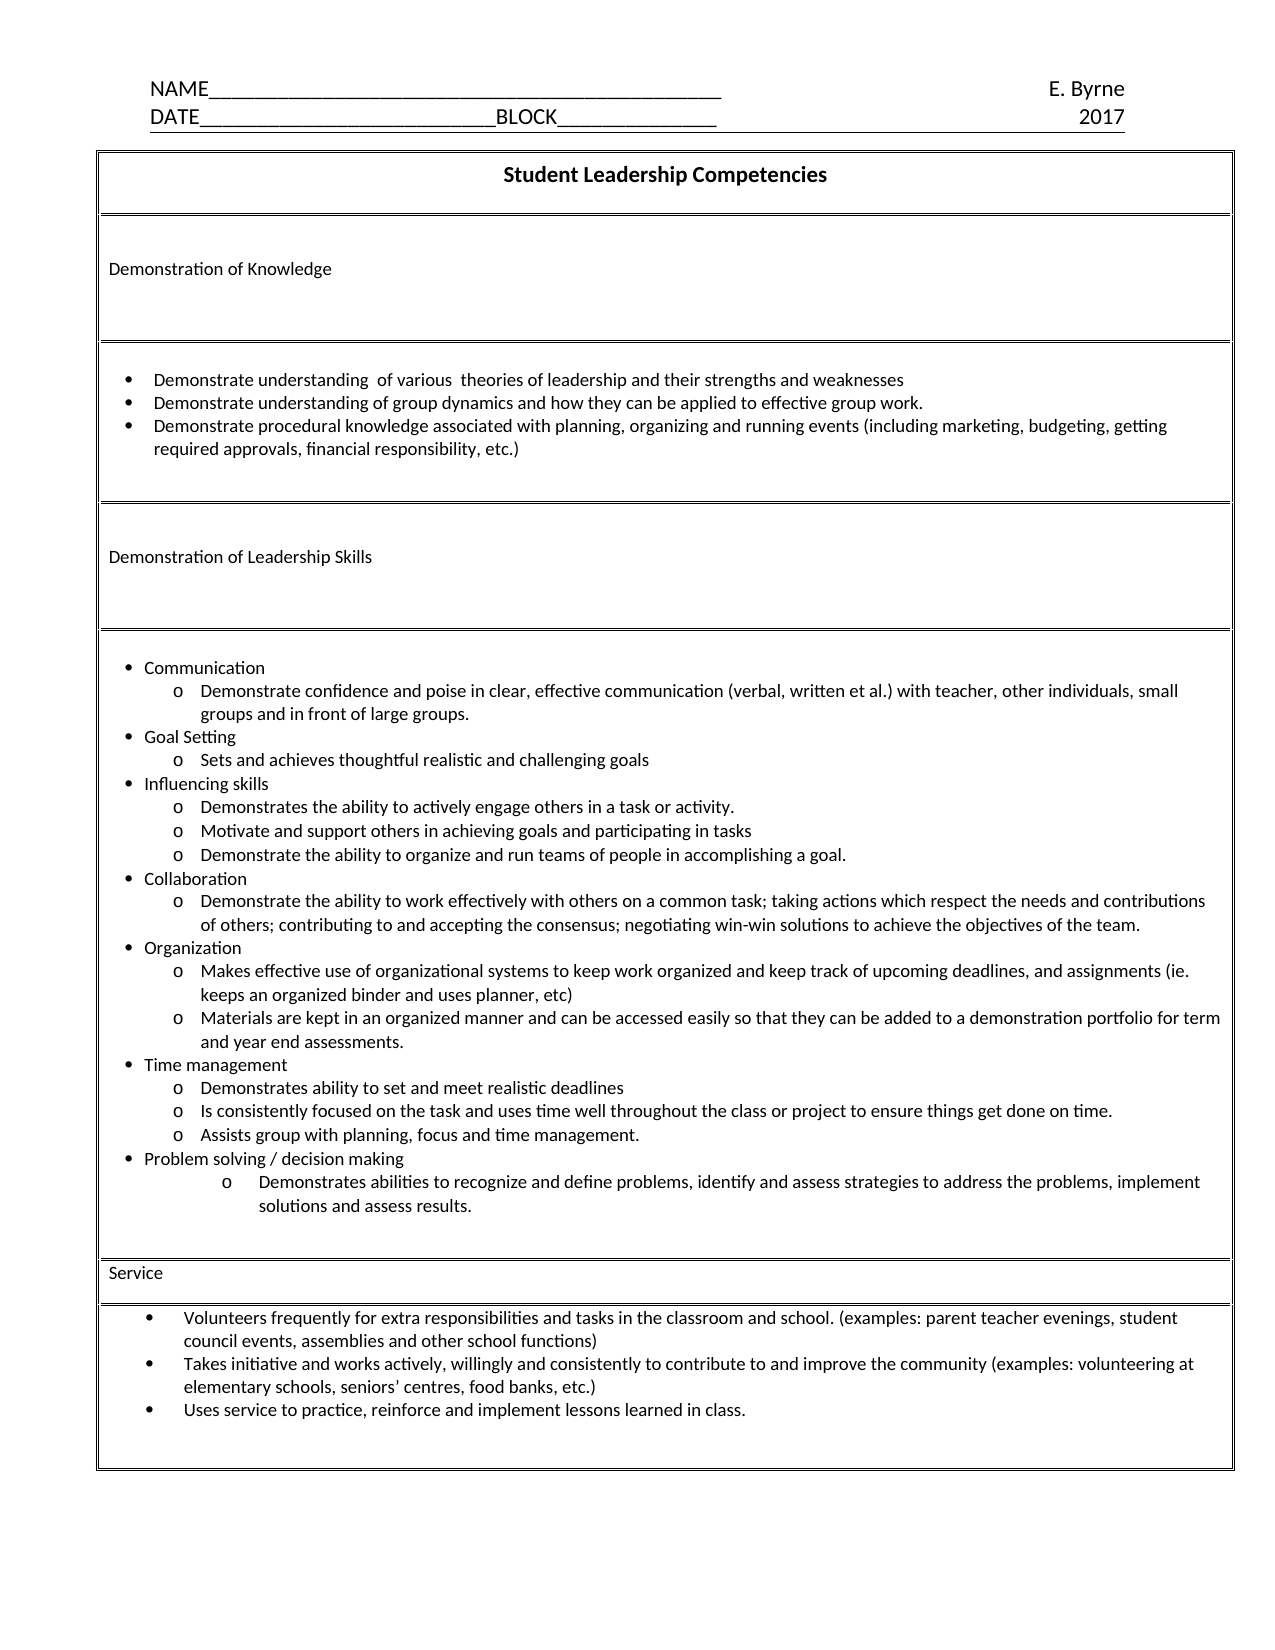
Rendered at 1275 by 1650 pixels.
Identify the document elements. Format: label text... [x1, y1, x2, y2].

table_cell Volunteers frequently for extra responsibilities and tasks in the classroom and school. (examples: parent teacher evenings, student council events, assemblies and other school functions) Takes initiative and works actively, willingly and consistently to contribute to and improve the community (examples: volunteering at elementary schools, seniors’ centres, food banks, etc.) Uses service to practice, reinforce and implement lessons learned in class. [97, 1303, 1233, 1468]
table_cell Demonstration of Knowledge [97, 213, 1233, 340]
table_cell Demonstration of Leadership Skills [97, 501, 1233, 628]
table_header Student Leadership Competencies [99, 153, 1232, 213]
table_cell Communication Demonstrate confidence and poise in clear, effective communication (verbal, written et al.) with teacher, other individuals, small groups and in front of large groups. Goal Setting Sets and achieves thoughtful realistic and challenging goals Influencing skills Demonstrates the ability to actively engage others in a task or activity. Motivate and support others in achieving goals and participating in tasks Demonstrate the ability to organize and run teams of people in accomplishing a goal. Collaboration Demonstrate the ability to work effectively with others on a common task; taking actions which respect the needs and contributions of others; contributing to and accepting the consensus; negotiating win-win solutions to achieve the objectives of the team. Organization Makes effective use of organizational systems to keep work organized and keep track of upcoming deadlines, and assignments (ie. keeps an organized binder and uses planner, etc) Materials are kept in an organized manner and can be accessed easily so that they can be added to a demonstration portfolio for term and year end assessments. Time management Demonstrates ability to set and meet realistic deadlines Is consistently focused on the task and uses time well throughout the class or project to ensure things get done on time. Assists group with planning, focus and time management. Problem solving / decision making Demonstrates abilities to recognize and define problems, identify and assess strategies to address the problems, implement solutions and assess results. [97, 628, 1233, 1258]
table_cell Demonstrate understanding of various theories of leadership and their strengths and weaknesses Demonstrate understanding of group dynamics and how they can be applied to effective group work. Demonstrate procedural knowledge associated with planning, organizing and running events (including marketing, budgeting, getting required approvals, financial responsibility, etc.) [97, 340, 1233, 501]
table_cell Service [97, 1258, 1233, 1303]
